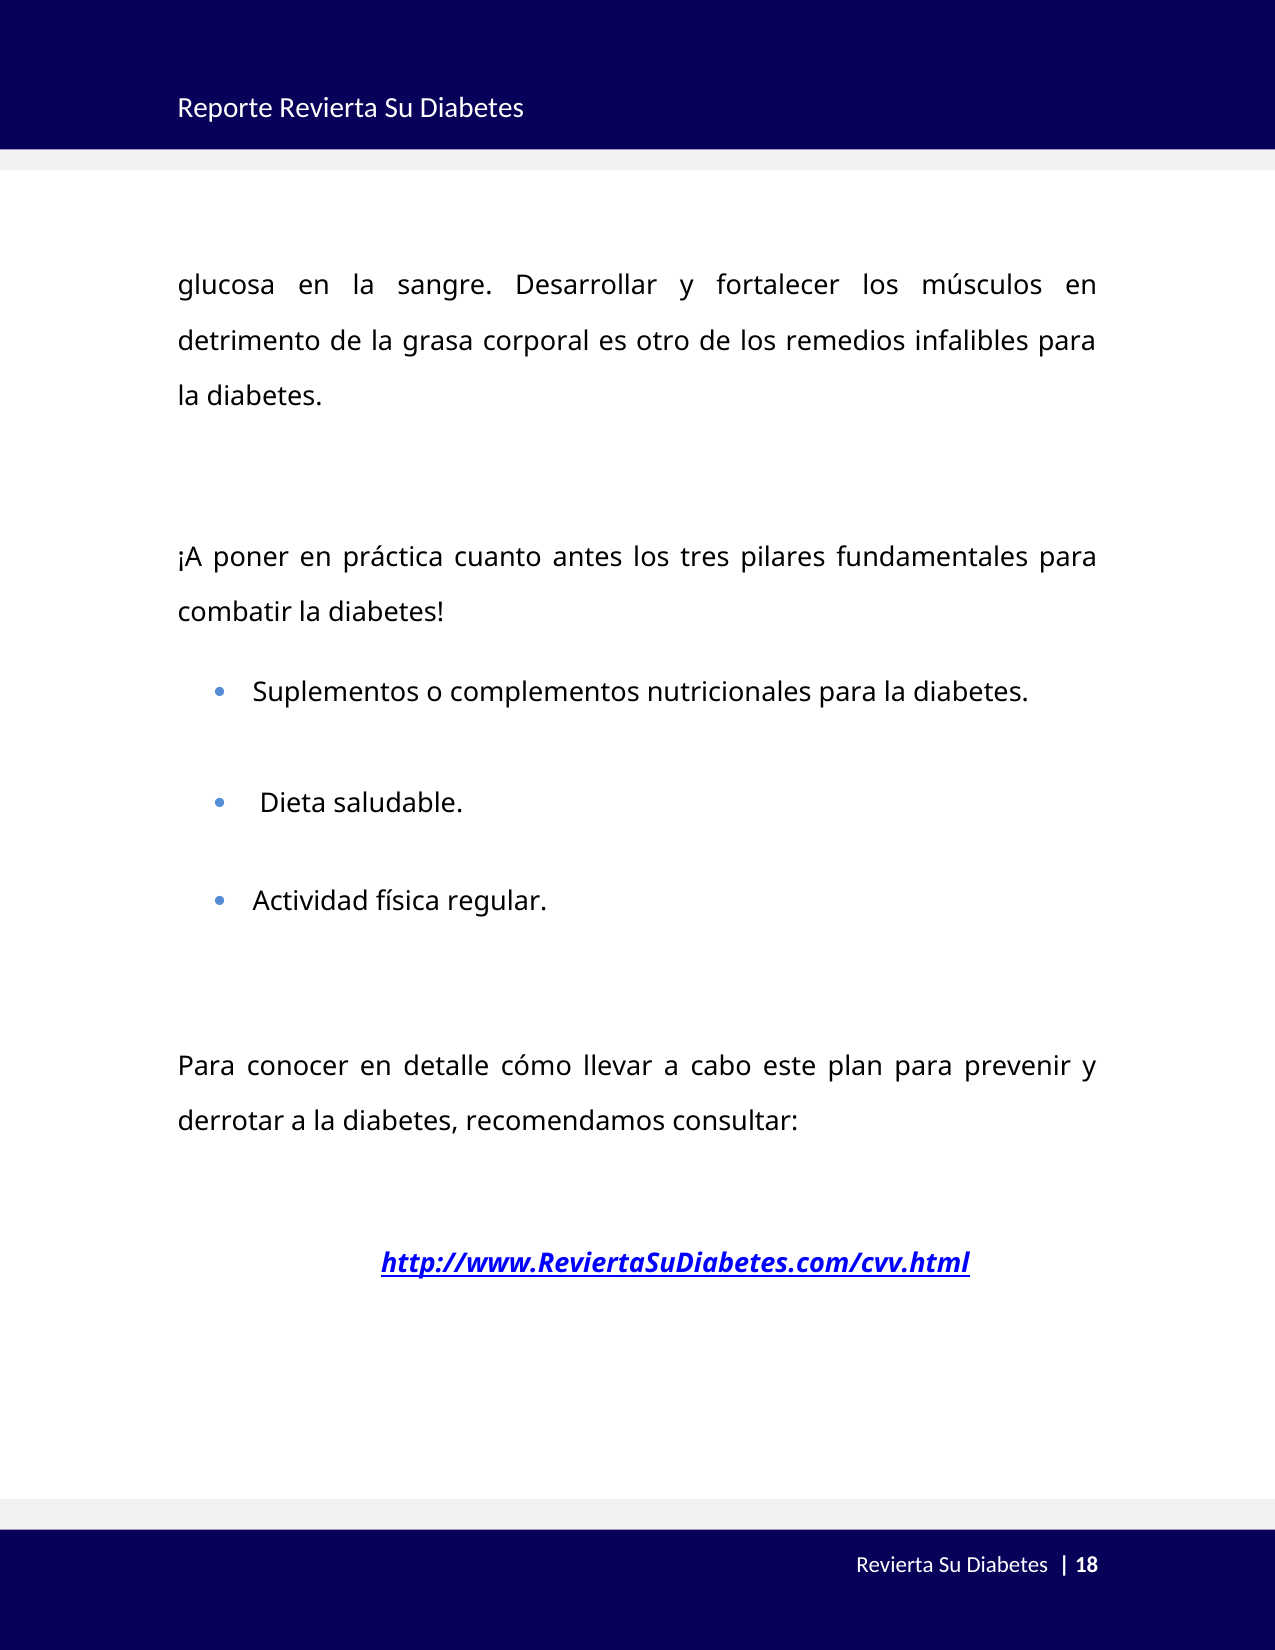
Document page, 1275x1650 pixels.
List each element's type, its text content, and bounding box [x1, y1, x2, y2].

text Para conocer en detalle cómo llevar a cabo este plan para prevenir y derrotar a la diabetes, recomendamos consultar: [177, 1046, 1098, 1138]
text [177, 266, 1098, 413]
list http://www.ReviertaSuDiabetes.com/cvv.html [252, 1244, 1098, 1281]
list Suplementos o complementos nutricionales para la diabetes. [215, 673, 1098, 709]
list Dieta saludable. [215, 783, 1098, 820]
text ¡A poner en práctica cuanto antes los tres pilares fundamentales para combatir la diabetes! [177, 537, 1098, 629]
list Actividad física regular. [215, 881, 1098, 918]
